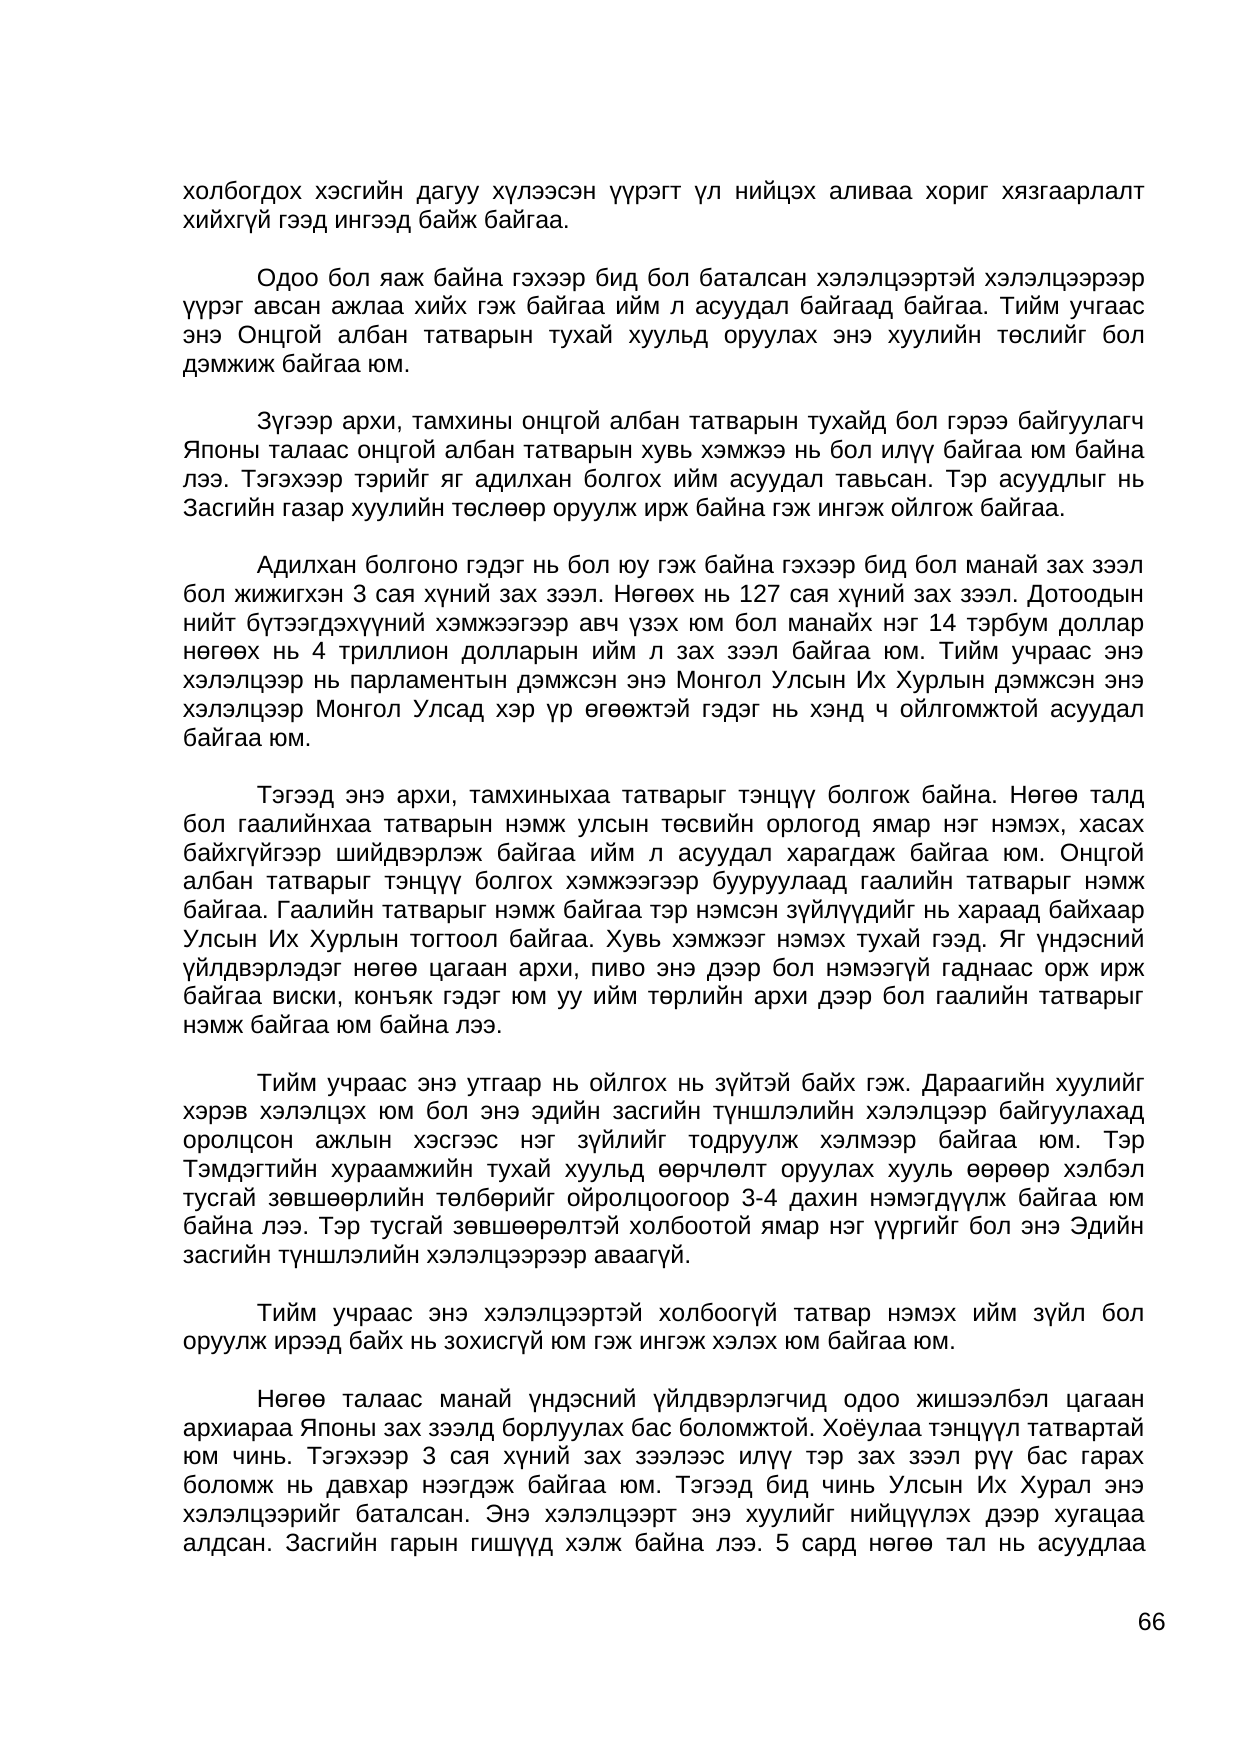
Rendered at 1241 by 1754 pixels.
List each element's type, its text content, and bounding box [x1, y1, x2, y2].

text Зүгээр архи, тамхины онцгой албан татварын тухайд бол гэрээ байгуулагч Японы талаас онцгой албан татварын хувь хэмжээ нь бол илүү байгаа юм байна лээ. Тэгэхээр тэрийг яг адилхан болгох ийм асуудал тавьсан. Тэр асуудлыг нь Засгийн газар хуулийн төслөөр оруулж ирж байна гэж ингэж ойлгож байгаа. [183, 406, 1146, 521]
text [183, 176, 1146, 234]
text Тийм учраас энэ хэлэлцээртэй холбоогүй татвар нэмэх ийм зүйл бол оруулж ирээд байх нь зохисгүй юм гэж ингэж хэлэх юм байгаа юм. [183, 1298, 1146, 1355]
text Адилхан болгоно гэдэг нь бол юу гэж байна гэхээр бид бол манай зах зээл бол жижигхэн 3 сая хүний зах зээл. Нөгөөх нь 127 сая хүний зах зээл. Дотоодын нийт бүтээгдэхүүний хэмжээгээр авч үзэх юм бол манайх нэг 14 тэрбум доллар нөгөөх нь 4 триллион долларын ийм л зах зээл байгаа юм. Тийм учраас энэ хэлэлцээр нь парламентын дэмжсэн энэ Монгол Улсын Их Хурлын дэмжсэн энэ хэлэлцээр Монгол Улсад хэр үр өгөөжтэй гэдэг нь хэнд ч ойлгомжтой асуудал байгаа юм. [183, 550, 1146, 751]
text Тийм учраас энэ утгаар нь ойлгох нь зүйтэй байх гэж. Дараагийн хуулийг хэрэв хэлэлцэх юм бол энэ эдийн засгийн түншлэлийн хэлэлцээр байгуулахад оролцсон ажлын хэсгээс нэг зүйлийг тодруулж хэлмээр байгаа юм. Тэр Тэмдэгтийн хураамжийн тухай хуульд өөрчлөлт оруулах хууль өөрөөр хэлбэл тусгай зөвшөөрлийн төлбөрийг ойролцоогоор 3-4 дахин нэмэгдүүлж байгаа юм байна лээ. Тэр тусгай зөвшөөрөлтэй холбоотой ямар нэг үүргийг бол энэ Эдийн засгийн түншлэлийн хэлэлцээрээр аваагүй. [183, 1068, 1146, 1269]
text Тэгээд энэ архи, тамхиныхаа татварыг тэнцүү болгож байна. Нөгөө талд бол гаалийнхаа татварын нэмж улсын төсвийн орлогод ямар нэг нэмэх, хасах байхгүйгээр шийдвэрлэж байгаа ийм л асуудал харагдаж байгаа юм. Онцгой албан татварыг тэнцүү болгох хэмжээгээр бууруулаад гаалийн татварыг нэмж байгаа. Гаалийн татварыг нэмж байгаа тэр нэмсэн зүйлүүдийг нь хараад байхаар Улсын Их Хурлын тогтоол байгаа. Хувь хэмжээг нэмэх тухай гээд. Яг үндэсний үйлдвэрлэдэг нөгөө цагаан архи, пиво энэ дээр бол нэмээгүй гаднаас орж ирж байгаа виски, конъяк гэдэг юм уу ийм төрлийн архи дээр бол гаалийн татварыг нэмж байгаа юм байна лээ. [183, 780, 1146, 1039]
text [183, 1384, 1146, 1556]
text Одоо бол яаж байна гэхээр бид бол баталсан хэлэлцээртэй хэлэлцээрээр үүрэг авсан ажлаа хийх гэж байгаа ийм л асуудал байгаад байгаа. Тийм учгаас энэ Онцгой албан татварын тухай хуульд оруулах энэ хуулийн төслийг бол дэмжиж байгаа юм. [183, 263, 1146, 378]
